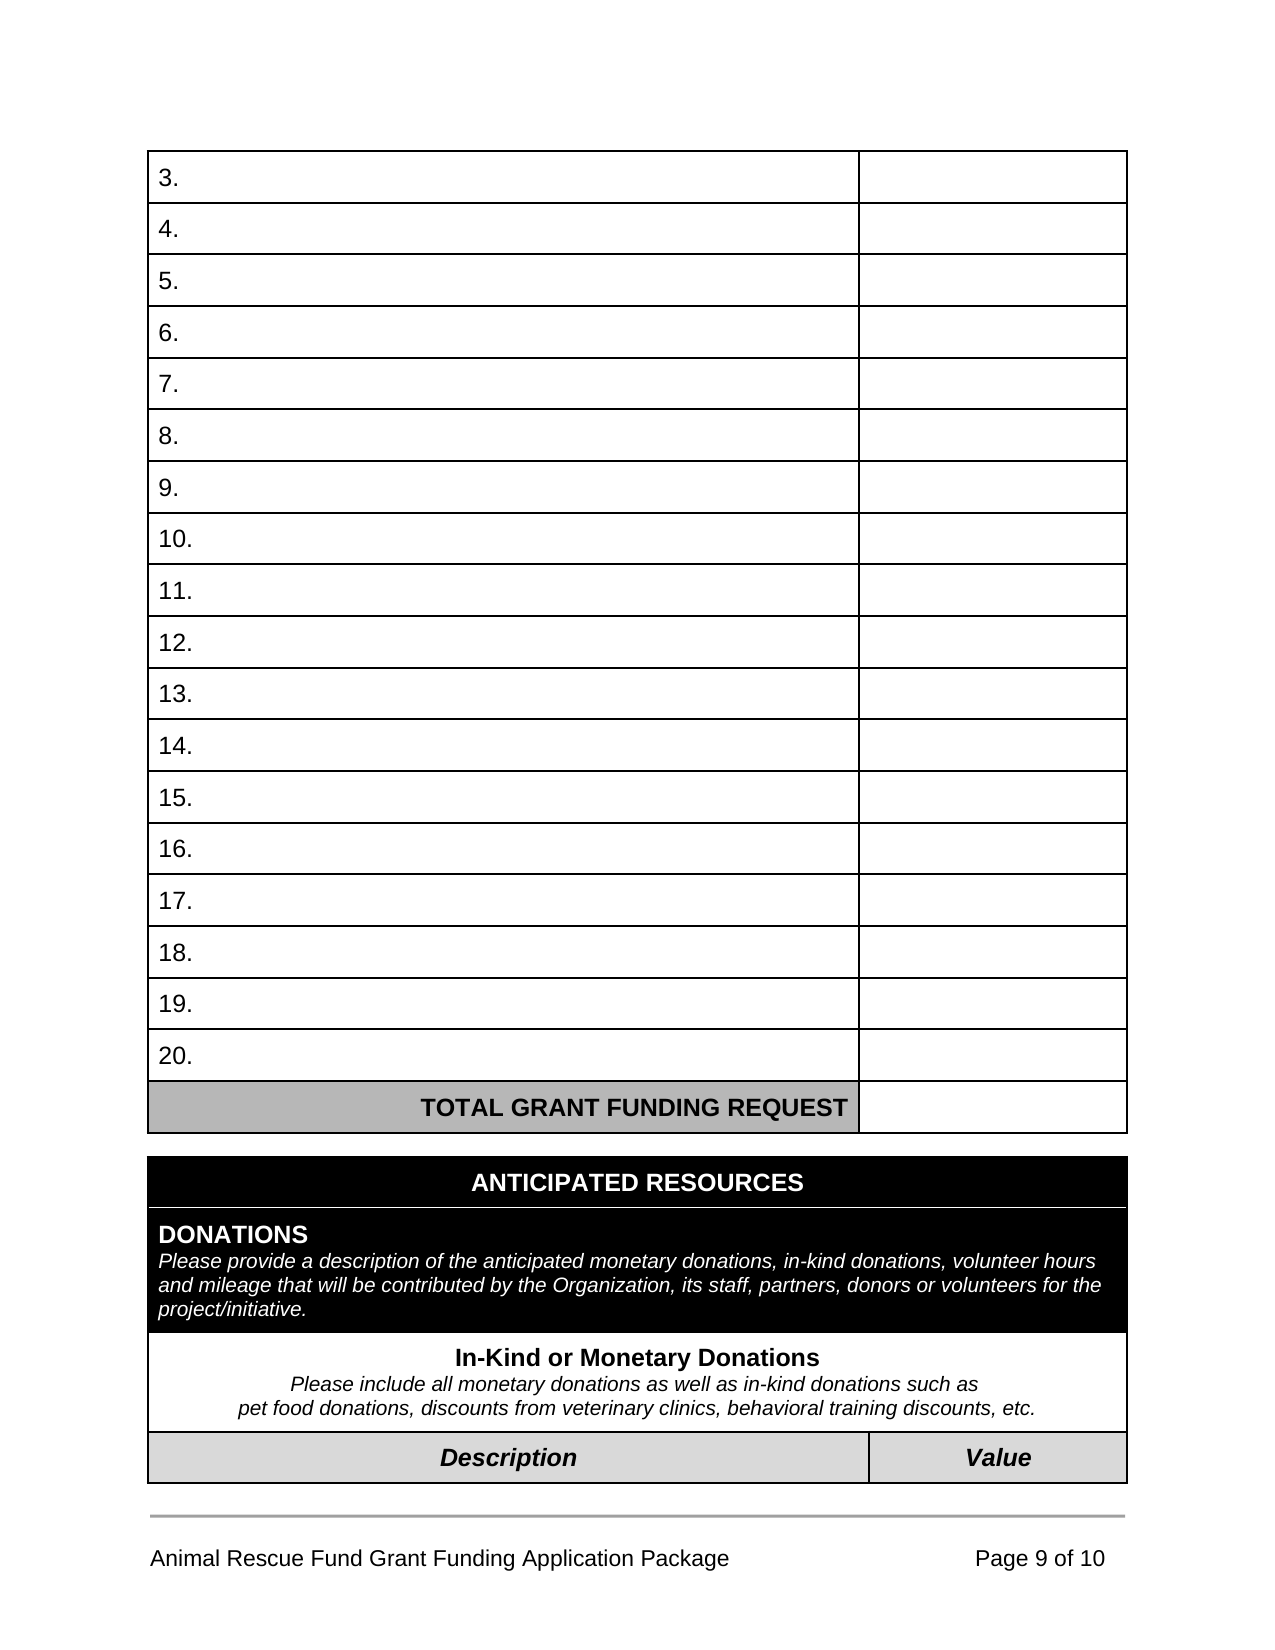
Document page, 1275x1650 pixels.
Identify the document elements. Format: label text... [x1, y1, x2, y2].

table_cell 10. [149, 514, 858, 563]
table_cell [860, 875, 1126, 925]
table_cell 18. [149, 927, 858, 977]
table_cell 11. [149, 565, 858, 615]
table_cell [860, 720, 1126, 770]
table_cell [860, 1030, 1126, 1080]
table_cell [860, 514, 1126, 563]
table_cell [860, 359, 1126, 408]
table_cell 17. [149, 875, 858, 925]
table_cell 14. [149, 720, 858, 770]
table_cell [860, 462, 1126, 512]
table_cell 9. [149, 462, 858, 512]
table_cell 20. [149, 1030, 858, 1080]
table_cell 19. [149, 979, 858, 1028]
table_cell [860, 772, 1126, 822]
table_cell 12. [149, 617, 858, 667]
table_cell 4. [149, 204, 858, 253]
table_cell TOTAL GRANT FUNDING REQUEST [149, 1082, 858, 1132]
table_cell 8. [149, 410, 858, 460]
table_cell [860, 669, 1126, 718]
table_cell [860, 255, 1126, 305]
table_cell [860, 979, 1126, 1028]
table_cell [860, 824, 1126, 873]
table_cell 15. [149, 772, 858, 822]
table_cell 7. [149, 359, 858, 408]
table_cell [860, 1082, 1126, 1132]
table_cell Description [149, 1433, 868, 1482]
table_cell [860, 307, 1126, 357]
table_cell 6. [149, 307, 858, 357]
table_cell [860, 927, 1126, 977]
table_cell 3. [149, 152, 858, 202]
table_cell 5. [149, 255, 858, 305]
table_cell 13. [149, 669, 858, 718]
table_cell Value [870, 1433, 1126, 1482]
table_cell [860, 152, 1126, 202]
table_cell In-Kind or Monetary Donations Please include all monetary donations as well as in-kind donations such as pet food donations, discounts from veterinary clinics, behavioral training discounts, etc. [149, 1333, 1126, 1431]
table_cell [860, 204, 1126, 253]
table_cell [860, 565, 1126, 615]
table_cell 16. [149, 824, 858, 873]
table_cell DONATIONS Please provide a description of the anticipated monetary donations, in-kind donations, volunteer hours and mileage that will be contributed by the Organization, its staff, partners, donors or volunteers for the project/initiative. [149, 1210, 1126, 1331]
table_cell [860, 410, 1126, 460]
table_cell [860, 617, 1126, 667]
table_header ANTICIPATED RESOURCES [149, 1158, 1126, 1207]
